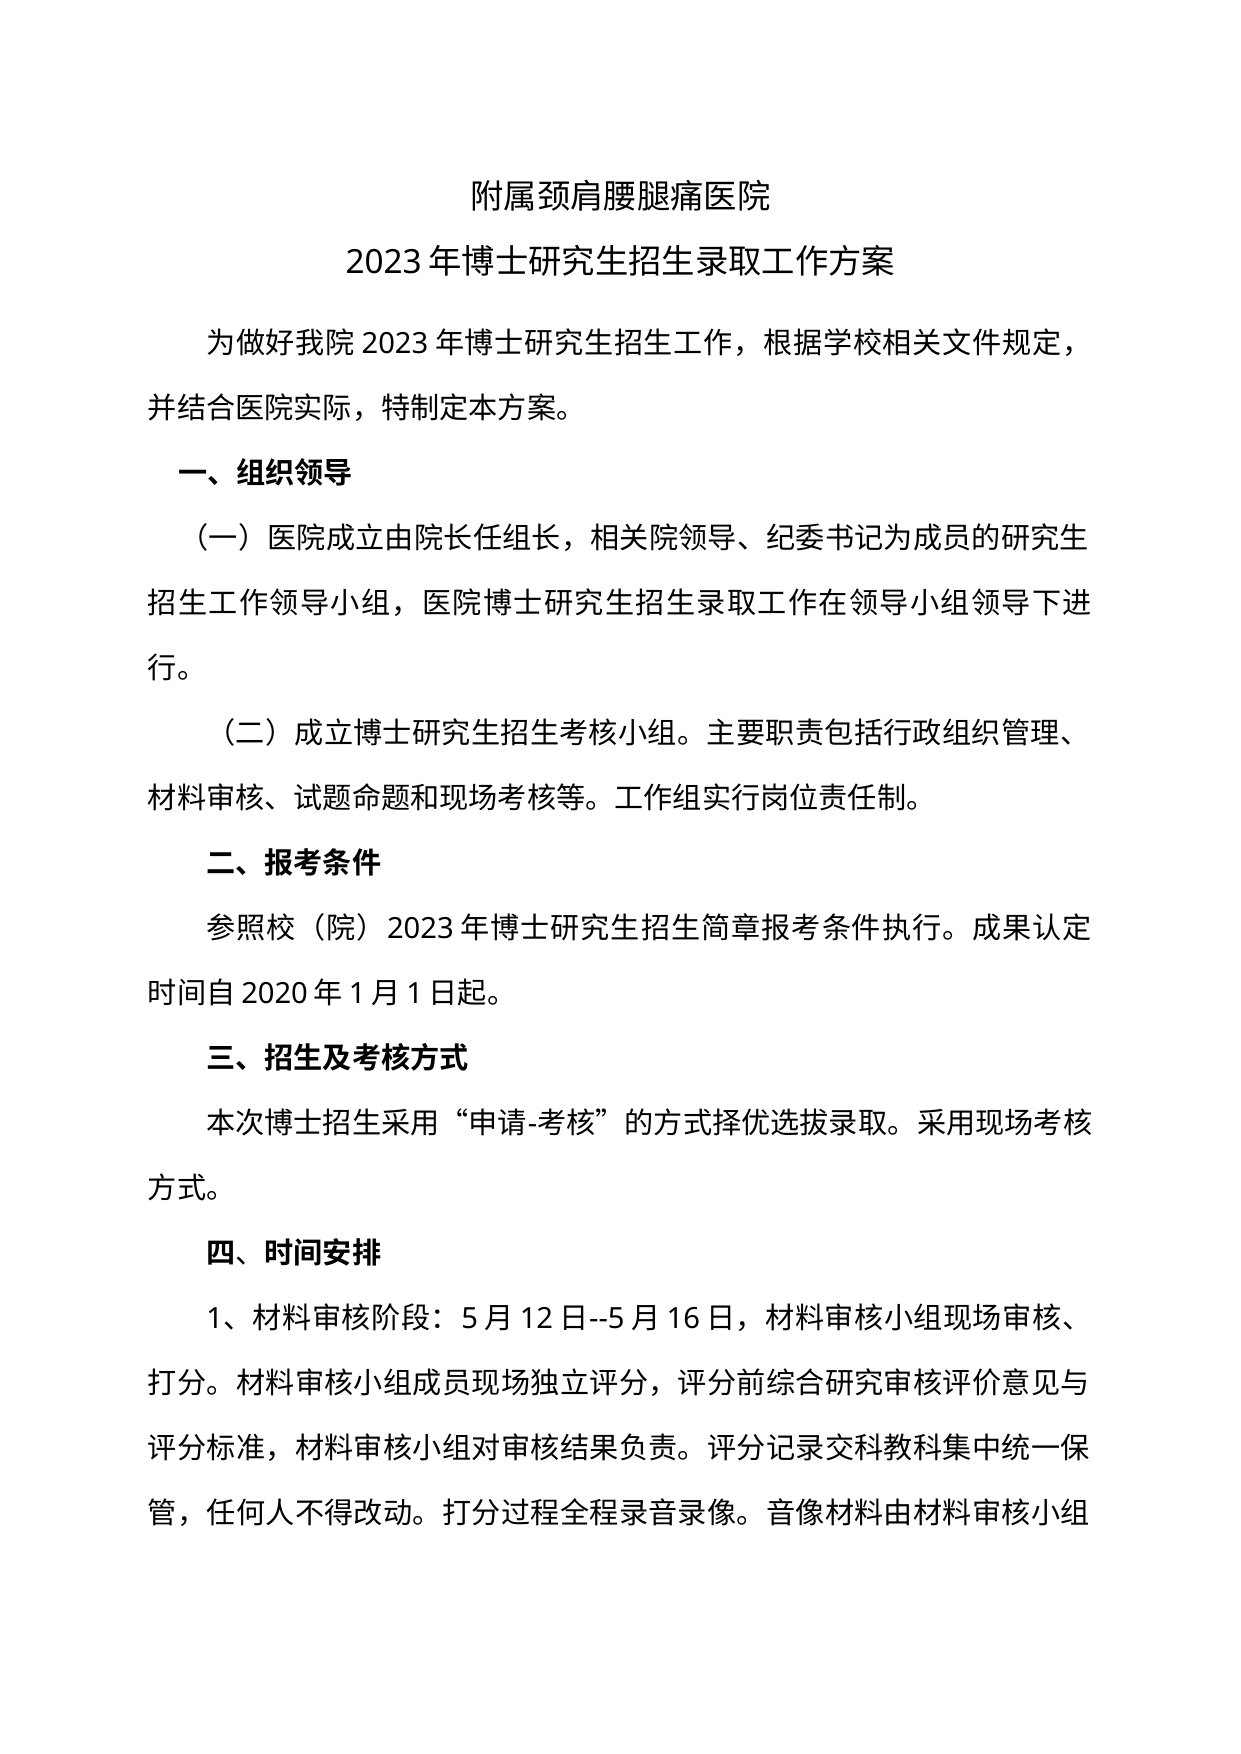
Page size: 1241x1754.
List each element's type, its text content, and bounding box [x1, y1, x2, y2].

text 为做好我院2023年博士研究生招生工作，根据学校相关文件规定，并结合医院实际，特制定本方案。 [148, 308, 1093, 438]
text 二、报考条件 [148, 828, 1093, 893]
text （二）成立博士研究生招生考核小组。主要职责包括行政组织管理、材料审核、试题命题和现场考核等。工作组实行岗位责任制。 [148, 698, 1093, 828]
text 三、招生及考核方式 [148, 1023, 1093, 1088]
text （一）医院成立由院长任组长，相关院领导、纪委书记为成员的研究生招生工作领导小组，医院博士研究生招生录取工作在领导小组领导下进行。 [148, 503, 1093, 698]
text 2023年博士研究生招生录取工作方案 [148, 227, 1093, 292]
text 参照校（院）2023年博士研究生招生简章报考条件执行。成果认定时间自2020年1月1日起。 [148, 893, 1093, 1023]
text 本次博士招生采用“申请-考核”的方式择优选拔录取。采用现场考核方式。 [148, 1088, 1093, 1218]
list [148, 1283, 1093, 1543]
text 附属颈肩腰腿痛医院 [148, 162, 1093, 227]
text 一、组织领导 [148, 438, 1093, 503]
list 四、时间安排 [206, 1218, 1093, 1283]
